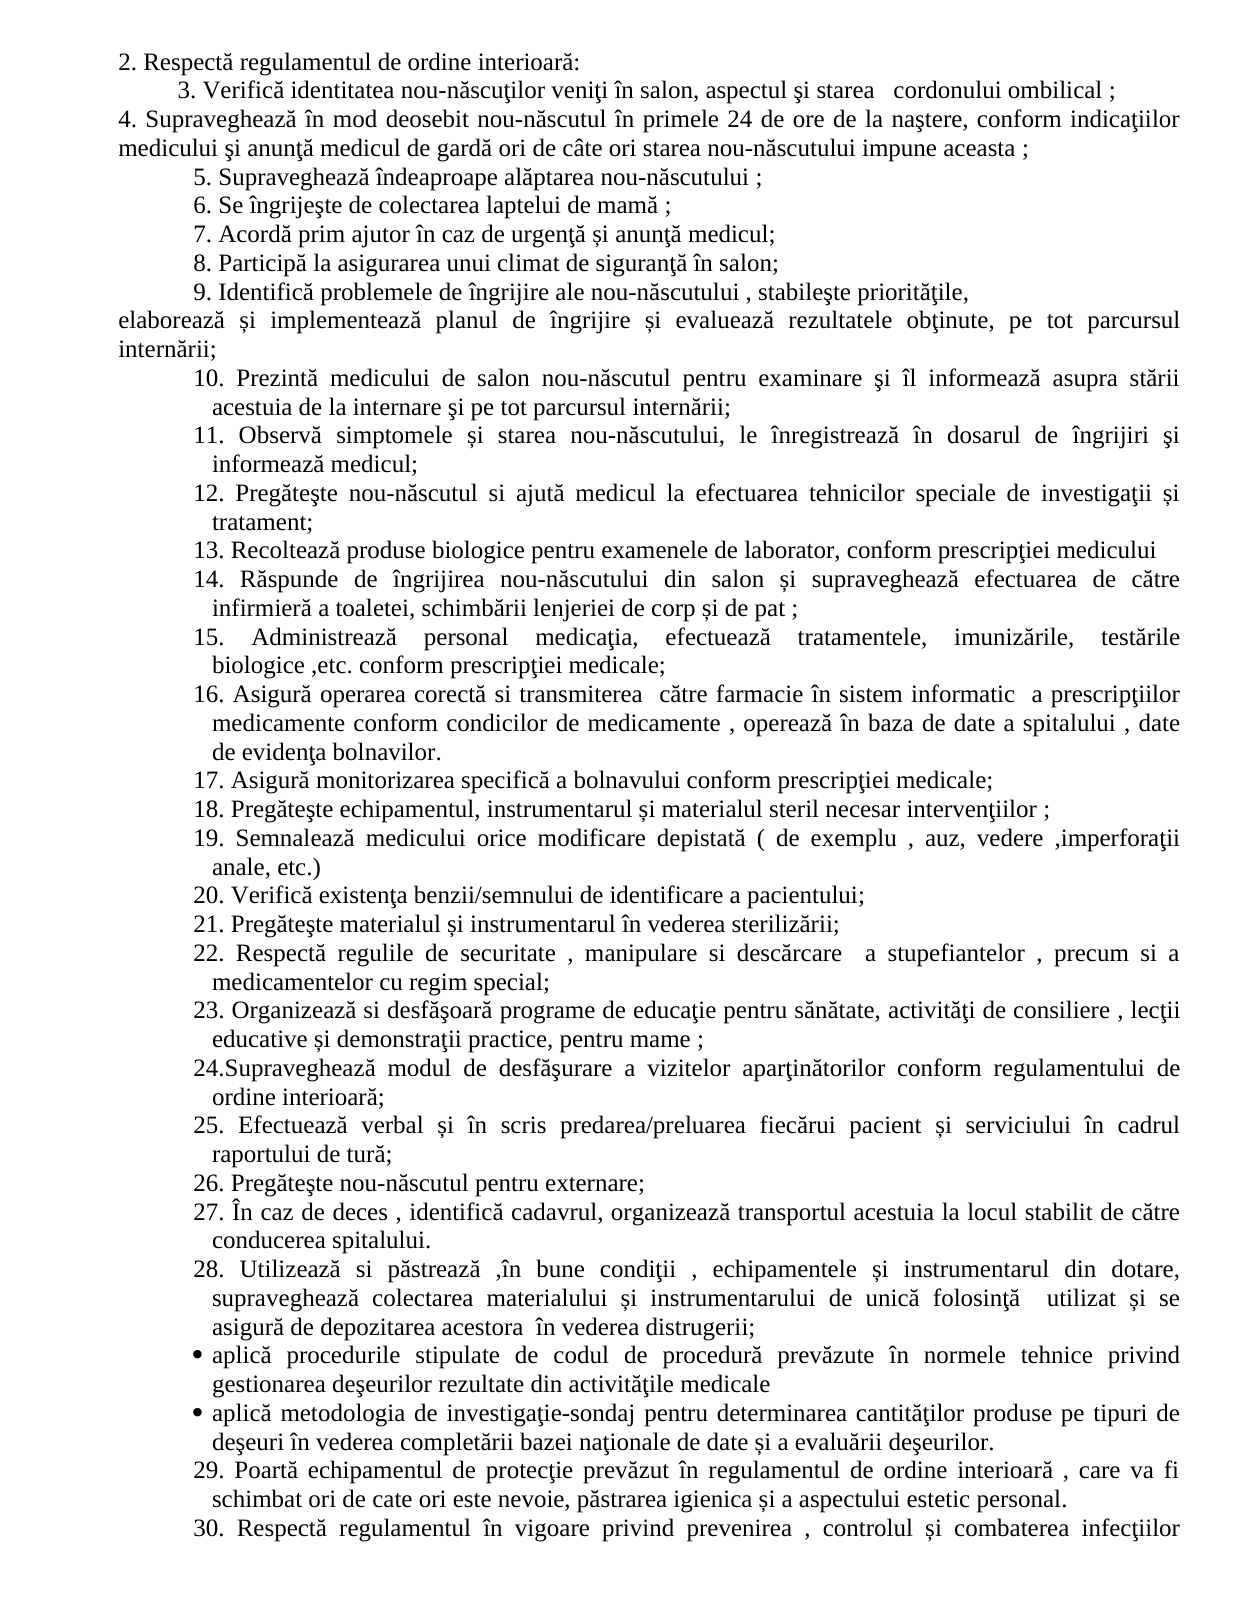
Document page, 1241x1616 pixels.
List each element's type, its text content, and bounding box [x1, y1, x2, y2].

text 19. Semnalează medicului orice modificare depistată ( de exemplu , auz, vedere ,imperforaţii anale, etc.) [193, 823, 1181, 881]
text 7. Acordă prim ajutor în caz de urgenţă și anunţă medicul; [193, 219, 1181, 248]
text 4. Supraveghează în mod deosebit nou-născutul în primele 24 de ore de la naştere, conform indicaţiilor medicului şi anunţă medicul de gardă ori de câte ori starea nou-născutului impune aceasta ; [118, 104, 1181, 162]
text 25. Efectuează verbal și în scris predarea/preluarea fiecărui pacient și serviciului în cadrul raportului de tură; [193, 1111, 1181, 1168]
text 27. În caz de deces , identifică cadavrul, organizează transportul acestuia la locul stabilit de către conducerea spitalului. [193, 1197, 1181, 1254]
text 8. Participă la asigurarea unui climat de siguranţă în salon; [193, 248, 1181, 277]
text elaborează și implementează planul de îngrijire și evaluează rezultatele obţinute, pe tot parcursul internării; [118, 306, 1181, 363]
text 17. Asigură monitorizarea specifică a bolnavului conform prescripţiei medicale; [193, 766, 1181, 794]
text 14. Răspunde de îngrijirea nou-născutului din salon și supraveghează efectuarea de către infirmieră a toaletei, schimbării lenjeriei de corp și de pat ; [193, 564, 1181, 622]
list aplică procedurile stipulate de codul de procedură prevăzute în normele tehnice privind gestionarea deşeurilor rezultate din activităţile medicale [193, 1341, 1181, 1398]
text 10. Prezintă medicului de salon nou-născutul pentru examinare şi îl informează asupra stării acestuia de la internare şi pe tot parcursul internării; [193, 363, 1181, 421]
text 5. Supraveghează îndeaproape alăptarea nou-născutului ; [193, 162, 1181, 191]
text 21. Pregăteşte materialul și instrumentarul în vederea sterilizării; [193, 909, 1181, 938]
text 2. Respectă regulamentul de ordine interioară: [118, 47, 1181, 76]
text 18. Pregăteşte echipamentul, instrumentarul și materialul steril necesar intervenţiilor ; [193, 794, 1181, 823]
text 13. Recoltează produse biologice pentru examenele de laborator, conform prescripţiei medicului [193, 536, 1181, 564]
text 16. Asigură operarea corectă si transmiterea către farmacie în sistem informatic a prescripţiilor medicamente conform condicilor de medicamente , operează în baza de date a spitalului , date de evidenţa bolnavilor. [193, 679, 1181, 766]
text 29. Poartă echipamentul de protecţie prevăzut în regulamentul de ordine interioară , care va fi schimbat ori de cate ori este nevoie, păstrarea igienica și a aspectului estetic personal. [193, 1456, 1181, 1513]
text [193, 1513, 1181, 1542]
text 12. Pregăteşte nou-născutul si ajută medicul la efectuarea tehnicilor speciale de investigaţii și tratament; [193, 478, 1181, 536]
text 20. Verifică existenţa benzii/semnului de identificare a pacientului; [193, 881, 1181, 909]
text 9. Identifică problemele de îngrijire ale nou-născutului , stabileşte priorităţile, [193, 277, 1181, 306]
text 23. Organizează si desfăşoară programe de educaţie pentru sănătate, activităţi de consiliere , lecţii educative și demonstraţii practice, pentru mame ; [193, 996, 1181, 1053]
text 3. Verifică identitatea nou-născuţilor veniţi în salon, aspectul şi starea cordonului ombilical ; [177, 76, 1181, 104]
text 22. Respectă regulile de securitate , manipulare si descărcare a stupefiantelor , precum si a medicamentelor cu regim special; [193, 938, 1181, 996]
text 6. Se îngrijeşte de colectarea laptelui de mamă ; [193, 191, 1181, 219]
text 26. Pregăteşte nou-născutul pentru externare; [193, 1168, 1181, 1197]
text 28. Utilizează si păstrează ,în bune condiţii , echipamentele și instrumentarul din dotare, supraveghează colectarea materialului și instrumentarului de unică folosinţă utilizat și se asigură de depozitarea acestora în vederea distrugerii; [193, 1254, 1181, 1341]
text 11. Observă simptomele și starea nou-născutului, le înregistrează în dosarul de îngrijiri şi informează medicul; [193, 421, 1181, 478]
text 15. Administrează personal medicaţia, efectuează tratamentele, imunizările, testările biologice ,etc. conform prescripţiei medicale; [193, 622, 1181, 679]
text 24.Supraveghează modul de desfăşurare a vizitelor aparţinătorilor conform regulamentului de ordine interioară; [193, 1053, 1181, 1111]
list aplică metodologia de investigaţie-sondaj pentru determinarea cantităţilor produse pe tipuri de deşeuri în vederea completării bazei naţionale de date și a evaluării deşeurilor. [193, 1398, 1181, 1456]
